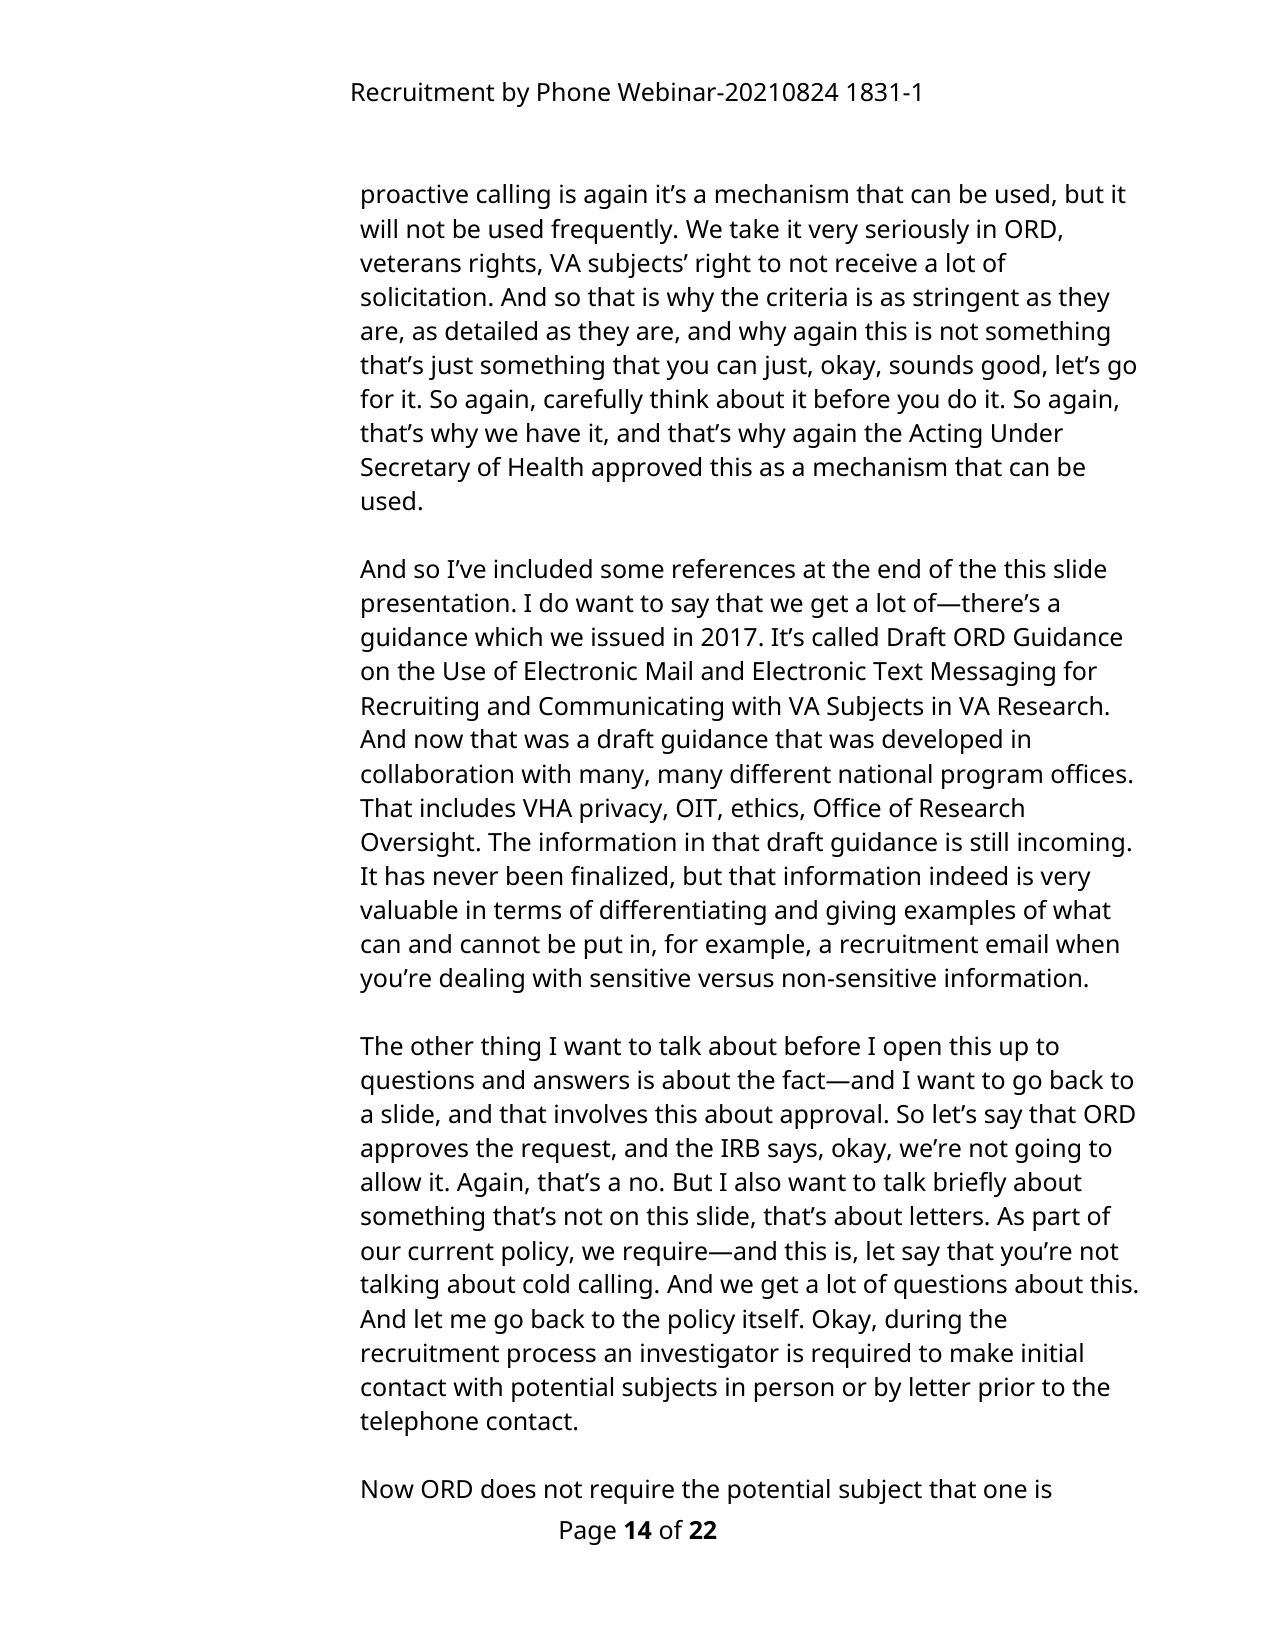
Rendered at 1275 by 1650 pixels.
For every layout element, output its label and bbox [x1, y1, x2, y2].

text [135, 177, 1140, 1506]
